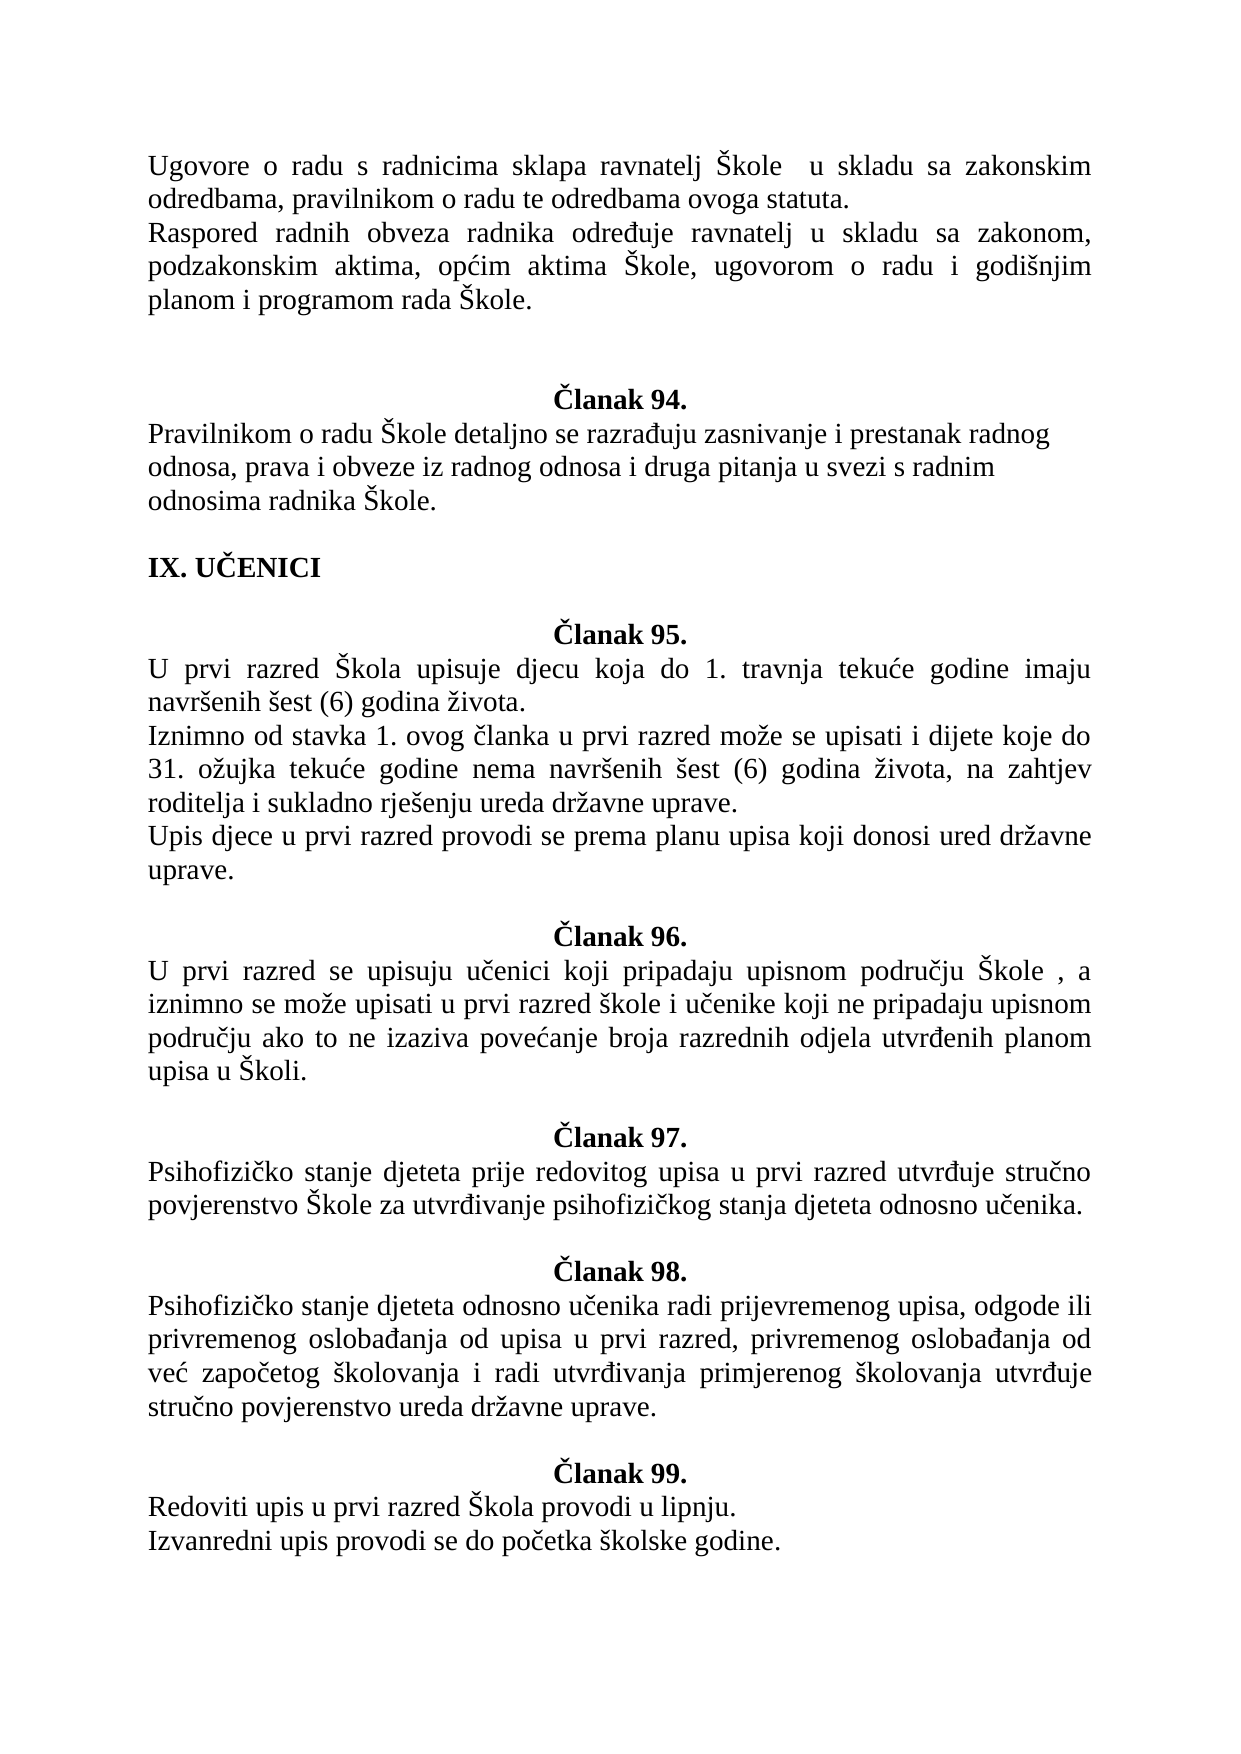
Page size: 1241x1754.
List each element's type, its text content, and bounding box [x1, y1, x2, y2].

text Članak 99. [148, 1456, 1093, 1489]
text Članak 95. [148, 617, 1093, 651]
text Psihofizičko stanje djeteta odnosno učenika radi prijevremenog upisa, odgode ili privremenog oslobađanja od upisa u prvi razred, privremenog oslobađanja od već započetog školovanja i radi utvrđivanja primjerenog školovanja utvrđuje stručno povjerenstvo ureda državne uprave. [148, 1288, 1093, 1422]
text IX. UČENICI [148, 550, 1093, 584]
text Upis djece u prvi razred provodi se prema planu upisa koji donosi ured državne uprave. [148, 818, 1093, 886]
text Ugovore o radu s radnicima sklapa ravnatelj Škole u skladu sa zakonskim odredbama, pravilnikom o radu te odredbama ovoga statuta. [148, 148, 1093, 215]
text Izvanredni upis provodi se do početka školske godine. [148, 1523, 1093, 1556]
text Članak 98. [148, 1254, 1093, 1288]
text Pravilnikom o radu Škole detaljno se razrađuju zasnivanje i prestanak radnog odnosa, prava i obveze iz radnog odnosa i druga pitanja u svezi s radnim odnosima radnika Škole. [148, 416, 1093, 517]
text Članak 94. [148, 382, 1093, 416]
text Psihofizičko stanje djeteta prije redovitog upisa u prvi razred utvrđuje stručno povjerenstvo Škole za utvrđivanje psihofizičkog stanja djeteta odnosno učenika. [148, 1154, 1093, 1221]
text U prvi razred se upisuju učenici koji pripadaju upisnom području Škole , a iznimno se može upisati u prvi razred škole i učenike koji ne pripadaju upisnom području ako to ne izaziva povećanje broja razrednih odjela utvrđenih planom upisa u Školi. [148, 953, 1093, 1087]
text Članak 97. [148, 1120, 1093, 1154]
text Raspored radnih obveza radnika određuje ravnatelj u skladu sa zakonom, podzakonskim aktima, općim aktima Škole, ugovorom o radu i godišnjim planom i programom rada Škole. [148, 215, 1093, 315]
text Članak 96. [148, 919, 1093, 953]
text Iznimno od stavka 1. ovog članka u prvi razred može se upisati i dijete koje do 31. ožujka tekuće godine nema navršenih šest (6) godina života, na zahtjev roditelja i sukladno rješenju ureda državne uprave. [148, 718, 1093, 818]
text U prvi razred Škola upisuje djecu koja do 1. travnja tekuće godine imaju navršenih šest (6) godina života. [148, 651, 1093, 718]
text Redoviti upis u prvi razred Škola provodi u lipnju. [148, 1489, 1093, 1523]
